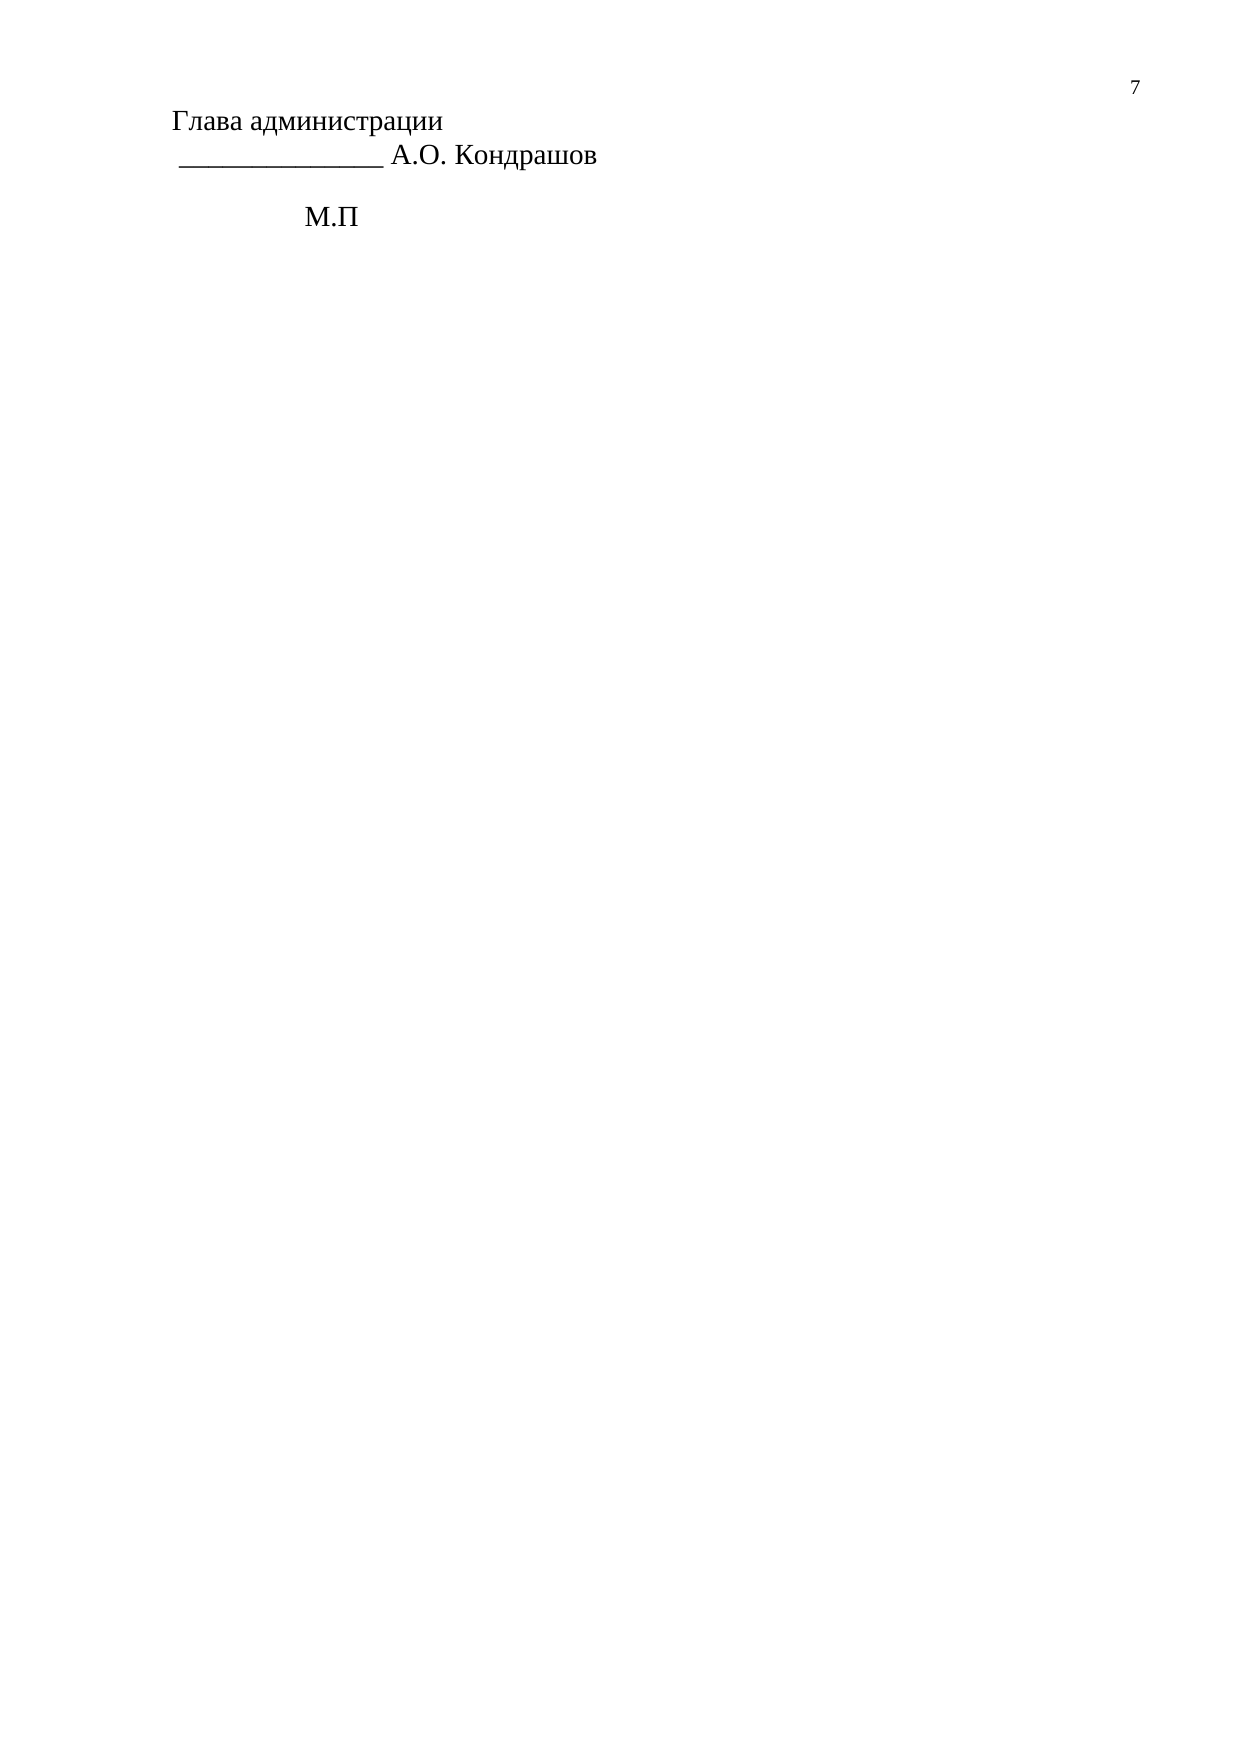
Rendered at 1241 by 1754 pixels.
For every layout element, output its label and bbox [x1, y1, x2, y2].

table_header [160, 104, 636, 233]
